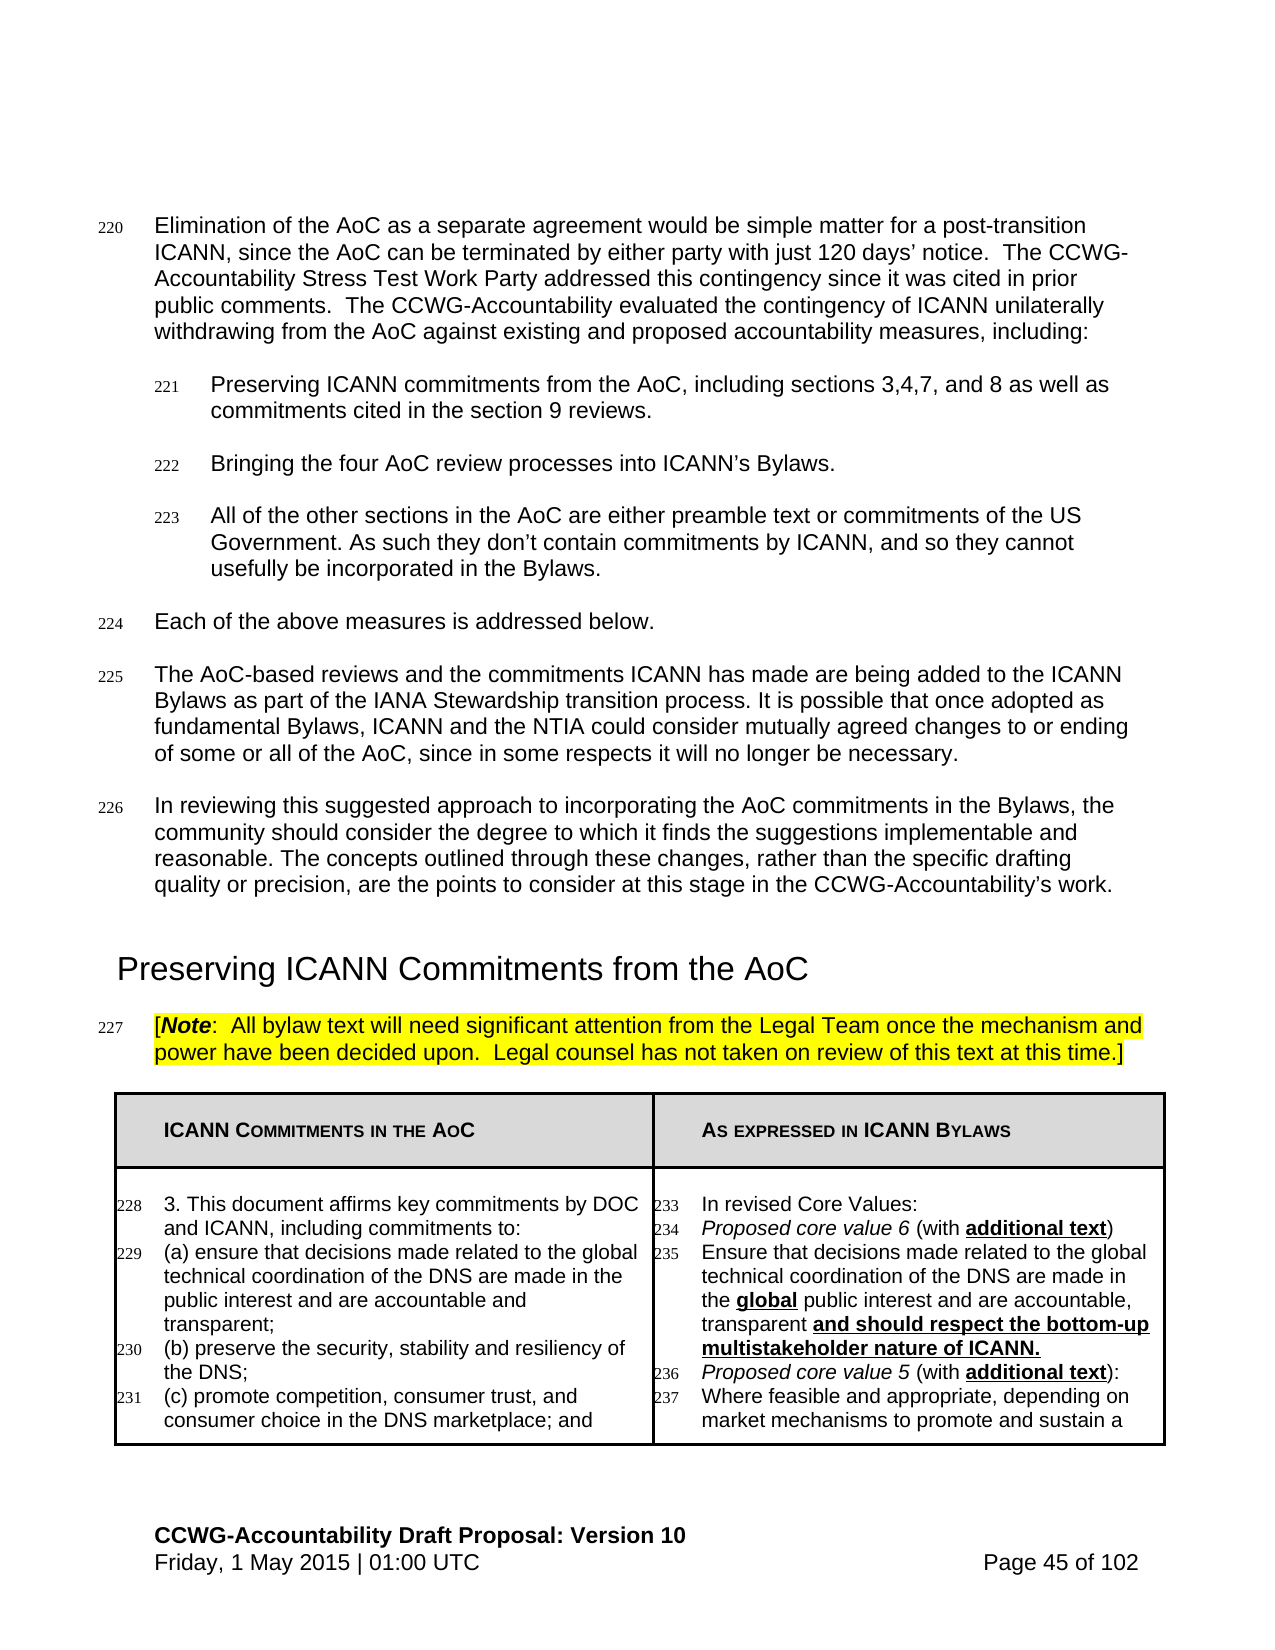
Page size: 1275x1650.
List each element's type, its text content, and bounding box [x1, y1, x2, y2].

text Elimination of the AoC would be simple matter for a post-transition ICANN, since the AoC can be terminated by either party with just 120 days’ notice. The Stress Test Work Party addressed this contingency since it was cited in prior public comments. The evaluated the contingency of ICANN unilaterally withdrawing from the AoC against existing and proposed accountability measures, including: [98, 212, 1144, 344]
table_header ICANN Commitments in the AoC [117, 1095, 652, 1166]
table_header As expressed in ICANN [655, 1095, 1163, 1166]
text The AoC-based reviews and the commitments ICANN has made are being added to the ICANN as part of the IANA Stewardship transition process. It is possible that once adopted as fundamental , ICANN and the NTIA could consider mutually agreed changes to or ending of some or all of the AoC, since in some respects it will no longer be necessary. [98, 661, 1144, 766]
text Each of the above measures is addressed below. [98, 608, 1144, 634]
text Bringing the four AoC review processes into ICANN’s . [154, 450, 1144, 476]
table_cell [117, 1169, 652, 1443]
text In reviewing this suggested approach to incorporating the AoC commitments in the , the community should consider the degree to which it finds the suggestions implementable and reasonable. The concepts outlined through these changes, rather than the specific drafting quality or precision, are the points to consider at this stage in the ’s work. [98, 792, 1144, 924]
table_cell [655, 1169, 1163, 1443]
text Preserving ICANN commitments from the AoC, including sections 3,4,7, and 8 as well as commitments cited in the section 9 reviews. [154, 371, 1144, 423]
text All of the other sections in the AoC are either preamble text or commitments of the US Government. As such they don’t contain commitments by ICANN, and so they cannot usefully be incorporated in the . [154, 502, 1144, 581]
subtitle Preserving ICANN Commitments from the AoC [117, 949, 1144, 987]
